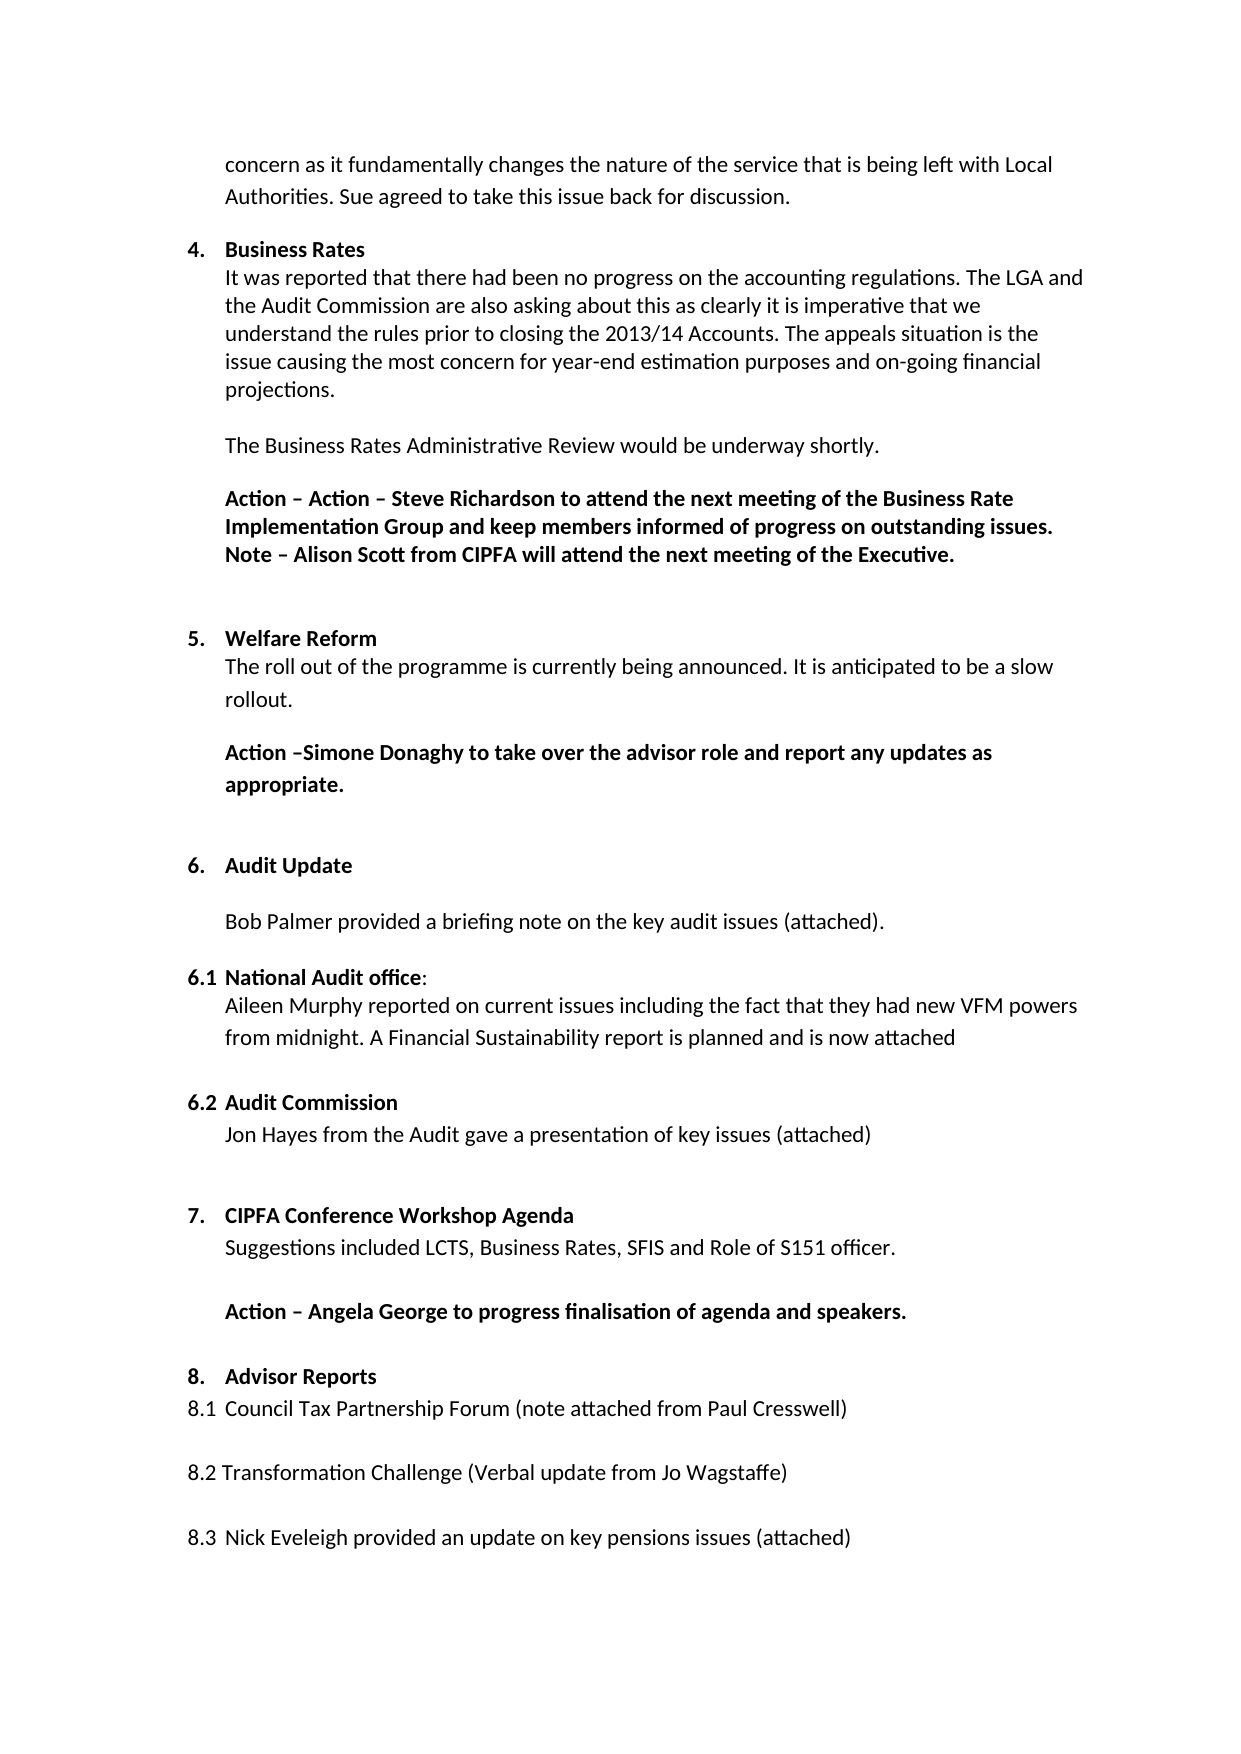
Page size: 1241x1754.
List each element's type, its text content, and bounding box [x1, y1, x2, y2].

text The Business Rates Administrative Review would be underway shortly. [225, 431, 1090, 459]
list Action – Action – Steve Richardson to attend the next meeting of the Business Rate Implementation Group and keep members informed of progress on outstanding issues. [225, 484, 1090, 540]
list Audit Commission [187, 1088, 1090, 1116]
text The roll out of the programme is currently being announced. It is anticipated to be a slow rollout. [225, 652, 1090, 713]
text Note – Alison Scott from CIPFA will attend the next meeting of the Executive. [225, 540, 1090, 568]
text Action –Simone Donaghy to take over the advisor role and report any updates as appropriate. [225, 738, 1090, 798]
text 8.2 Transformation Challenge (Verbal update from Jo Wagstaffe) [187, 1458, 1090, 1486]
text It was reported that there had been no progress on the accounting regulations. The LGA and the Audit Commission are also asking about this as clearly it is imperative that we understand the rules prior to closing the 2013/14 Accounts. The appeals situation is the issue causing the most concern for year-end estimation purposes and on-going financial projections. [225, 263, 1090, 403]
list Jon Hayes from the Audit gave a presentation of key issues (attached) [225, 1120, 1090, 1148]
list Bob Palmer provided a briefing note on the key audit issues (attached). [225, 907, 1090, 935]
list CIPFA Conference Workshop Agenda [187, 1201, 1090, 1229]
list Aileen Murphy reported on current issues including the fact that they had new VFM powers from midnight. A Financial Sustainability report is planned and is now attached [225, 991, 1090, 1051]
list Welfare Reform [187, 624, 1090, 652]
list National Audit office: [187, 963, 1090, 991]
text Suggestions included LCTS, Business Rates, SFIS and Role of S151 officer. [225, 1233, 1090, 1261]
text Action – Angela George to progress finalisation of agenda and speakers. [225, 1297, 1090, 1325]
list Audit Update [187, 851, 1090, 879]
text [225, 150, 1090, 210]
list Advisor Reports [187, 1362, 1090, 1390]
text 8.1 Council Tax Partnership Forum (note attached from Paul Cresswell) [187, 1394, 1090, 1422]
list Business Rates [187, 235, 1090, 263]
text 8.3 Nick Eveleigh provided an update on key pensions issues (attached) [187, 1523, 1090, 1551]
